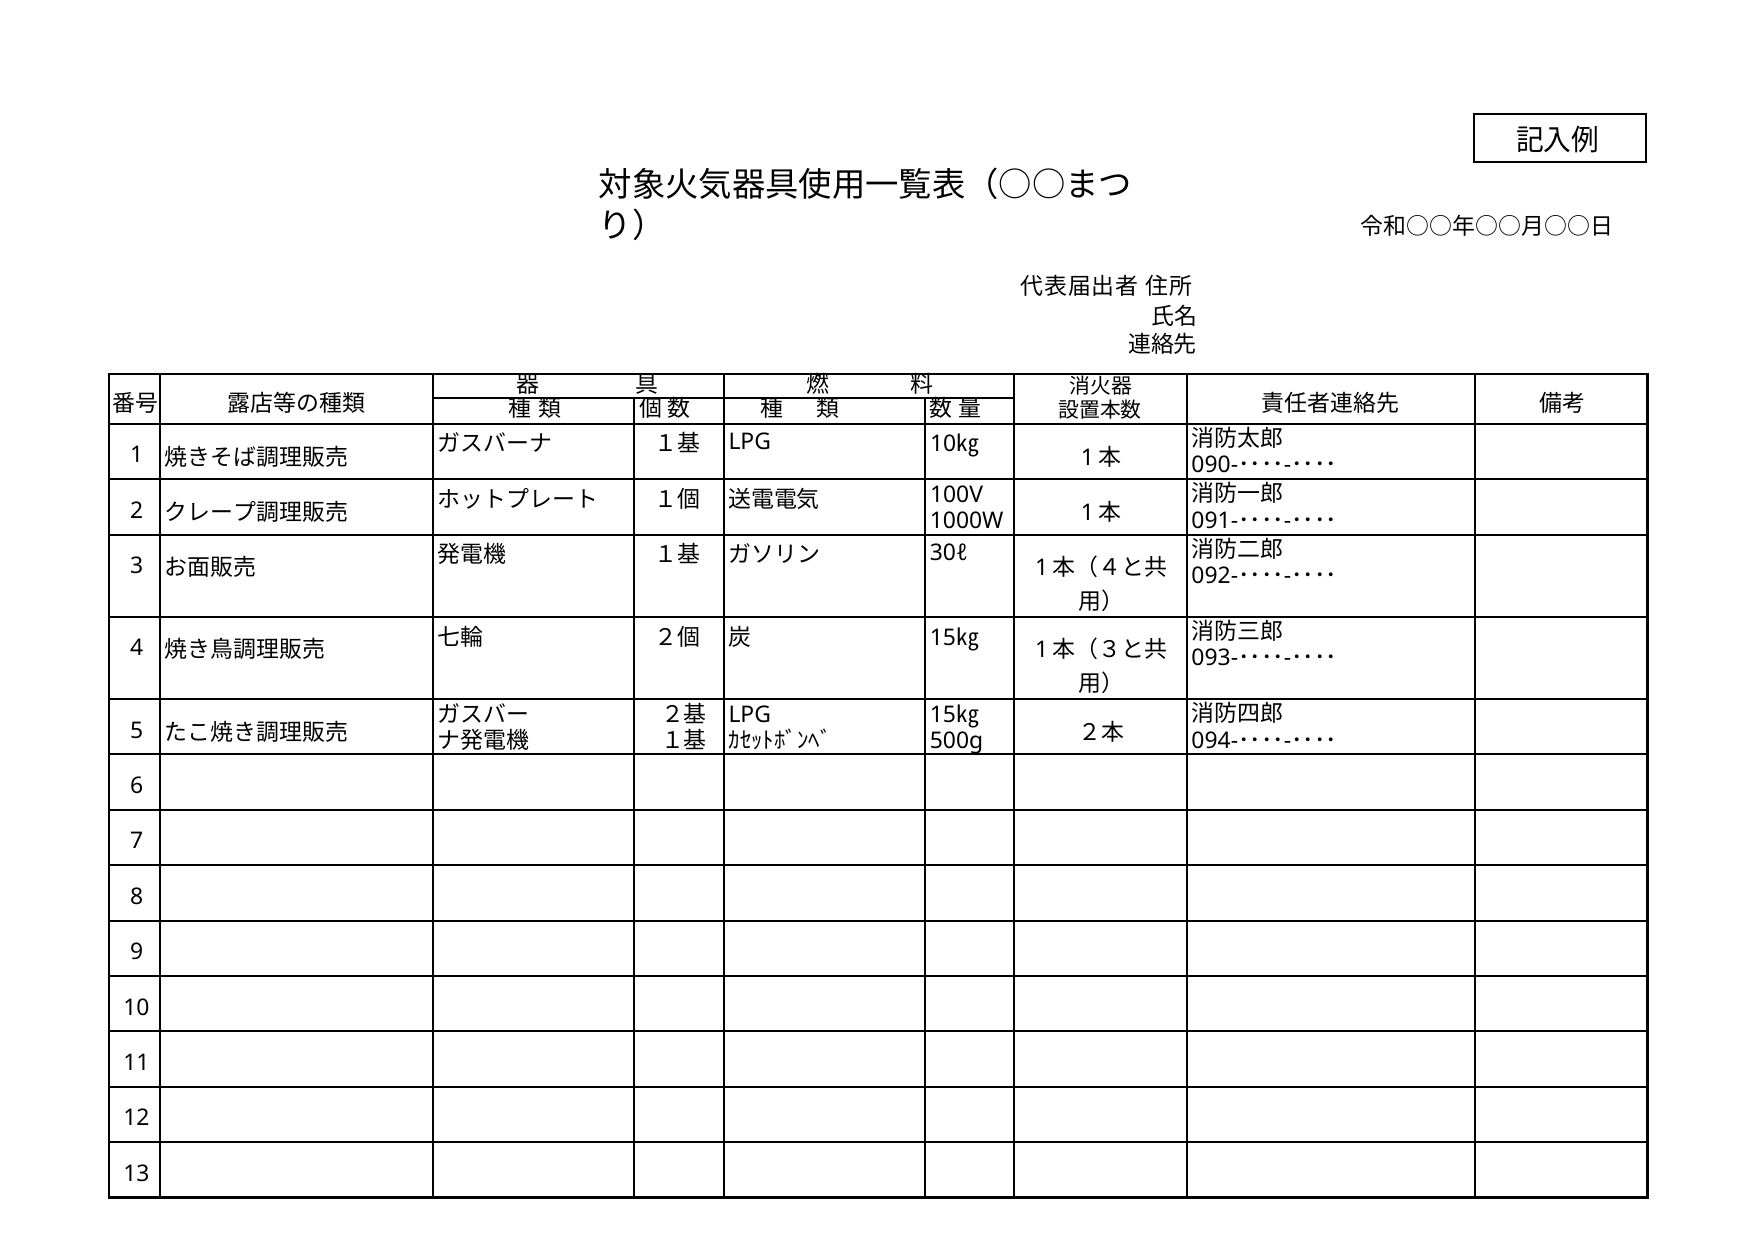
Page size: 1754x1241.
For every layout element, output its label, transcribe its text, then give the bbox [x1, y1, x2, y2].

table_cell 3 [110, 536, 159, 616]
table_cell 1 [110, 425, 159, 478]
table_cell [161, 1088, 432, 1141]
table_cell [926, 811, 1013, 864]
table_cell 10㎏ [926, 425, 1013, 478]
table_cell [926, 1032, 1013, 1086]
table_cell ２本 [1015, 700, 1186, 753]
table_cell 15㎏ 500g [926, 700, 1013, 753]
table_header 備考 [1476, 375, 1646, 423]
table_cell [161, 866, 432, 919]
table_cell [725, 811, 924, 864]
table_cell [1476, 866, 1646, 919]
table_cell [434, 811, 633, 864]
table_cell [1476, 922, 1646, 975]
table_cell [635, 977, 723, 1030]
table_cell [926, 922, 1013, 975]
table_cell 種 類 [434, 399, 633, 423]
table_cell [1015, 977, 1186, 1030]
table_cell [434, 1032, 633, 1086]
table_cell １個 [635, 480, 723, 533]
table_cell 100V 1000W [926, 480, 1013, 533]
table_cell [926, 977, 1013, 1030]
table_cell 消防二郎 092-････-････ [1188, 536, 1474, 616]
table_cell 15㎏ [926, 618, 1013, 698]
table_cell [725, 755, 924, 809]
table_cell [1476, 1143, 1646, 1196]
text 令和○○年○○月○○日 [1361, 208, 1658, 241]
table_cell [926, 755, 1013, 809]
table_cell 発電機 [434, 536, 633, 616]
table_cell 13 [110, 1143, 159, 1196]
table_cell 焼きそば調理販売 [161, 425, 432, 478]
table_cell １基 [635, 425, 723, 478]
table_cell [161, 977, 432, 1030]
table_cell 5 [110, 700, 159, 753]
table_cell [1015, 922, 1186, 975]
table_cell [1476, 977, 1646, 1030]
table_cell [926, 1088, 1013, 1141]
table_cell [1476, 536, 1646, 616]
table_cell 種 類 [725, 399, 924, 423]
table_cell 消防三郎 093-････-････ [1188, 618, 1474, 698]
table_cell 消防一郎 091-････-････ [1188, 480, 1474, 533]
table_cell [434, 922, 633, 975]
table_cell [1015, 811, 1186, 864]
table_cell 11 [110, 1032, 159, 1086]
table_cell [1476, 425, 1646, 478]
table_cell [635, 811, 723, 864]
table_cell [161, 1143, 432, 1196]
table_header 責任者連絡先 [1188, 375, 1474, 423]
table_cell [926, 1143, 1013, 1196]
table_cell [635, 1032, 723, 1086]
table_cell [1476, 755, 1646, 809]
table_cell [1015, 866, 1186, 919]
table_cell たこ焼き調理販売 [161, 700, 432, 753]
table_cell 8 [110, 866, 159, 919]
table_cell [635, 922, 723, 975]
table_header 消火器設置本数 [1015, 375, 1186, 423]
table_header 番号 [110, 375, 159, 423]
table_cell [161, 755, 432, 809]
table_cell [725, 866, 924, 919]
table_cell [434, 1088, 633, 1141]
table_cell [1188, 755, 1474, 809]
text 代表届出者 住所 [94, 272, 1192, 300]
table_cell [434, 866, 633, 919]
table_cell ガソリン [725, 536, 924, 616]
text 氏名連絡先 [1128, 301, 1197, 359]
table_cell 消防太郎 090-････-････ [1188, 425, 1474, 478]
table_cell [1476, 811, 1646, 864]
table_cell ２個 [635, 618, 723, 698]
table_cell [1015, 1143, 1186, 1196]
table_cell [434, 977, 633, 1030]
table_cell １基 [635, 536, 723, 616]
table_cell LPG [725, 425, 924, 478]
table_cell 送電電気 [725, 480, 924, 533]
table_cell [1188, 977, 1474, 1030]
table_cell ホットプレート [434, 480, 633, 533]
table_cell クレープ調理販売 [161, 480, 432, 533]
table_cell 炭 [725, 618, 924, 698]
table_cell [1188, 866, 1474, 919]
table_cell ガスバーナ発電機 [434, 700, 633, 753]
table_cell 1本 [1015, 480, 1186, 533]
title 対象火気器具使用一覧表（○○まつり） [599, 164, 1197, 246]
table_cell [1188, 922, 1474, 975]
table_cell [1476, 1088, 1646, 1141]
table_cell [725, 977, 924, 1030]
table_cell 焼き鳥調理販売 [161, 618, 432, 698]
table_cell [1188, 1032, 1474, 1086]
table_cell [635, 1088, 723, 1141]
table_cell 数 量 [926, 399, 1013, 423]
table_cell ガスバーナ [434, 425, 633, 478]
table_cell [926, 866, 1013, 919]
table_cell 12 [110, 1088, 159, 1141]
table_header 器 具 [434, 375, 723, 397]
table_cell 七輪 [434, 618, 633, 698]
table_cell 4 [110, 618, 159, 698]
table_header 燃 料 [725, 375, 1013, 397]
table_cell [161, 922, 432, 975]
table_cell 1本（４と共用） [1015, 536, 1186, 616]
table_cell LPG ｶｾｯﾄﾎﾞﾝﾍﾞ [725, 700, 924, 753]
table_cell [635, 866, 723, 919]
table_cell [725, 1088, 924, 1141]
table_cell 9 [110, 922, 159, 975]
table_header 露店等の種類 [161, 375, 432, 423]
table_cell 10 [110, 977, 159, 1030]
table_cell ２基 １基 [635, 700, 723, 753]
table_cell [1188, 1143, 1474, 1196]
table_cell 6 [110, 755, 159, 809]
table_cell 2 [110, 480, 159, 533]
table_cell 1本 [1015, 425, 1186, 478]
table_cell [1476, 618, 1646, 698]
table_cell [725, 1032, 924, 1086]
table_cell [161, 811, 432, 864]
table_cell [1188, 811, 1474, 864]
table_cell [1015, 755, 1186, 809]
table_cell [1015, 1088, 1186, 1141]
table_cell [1188, 1088, 1474, 1141]
table_cell [1476, 480, 1646, 533]
table_cell 1本（３と共用） [1015, 618, 1186, 698]
table_cell [635, 1143, 723, 1196]
table_cell [1476, 1032, 1646, 1086]
table_cell 個 数 [635, 399, 723, 423]
table_cell 30ℓ [926, 536, 1013, 616]
table_cell [725, 922, 924, 975]
table_cell お面販売 [161, 536, 432, 616]
table_cell [1015, 1032, 1186, 1086]
table_cell 消防四郎 094-････-････ [1188, 700, 1474, 753]
table_cell 7 [110, 811, 159, 864]
table_cell [635, 755, 723, 809]
table_cell [434, 755, 633, 809]
table_cell [161, 1032, 432, 1086]
table_cell [1476, 700, 1646, 753]
table_cell [725, 1143, 924, 1196]
table_cell [434, 1143, 633, 1196]
